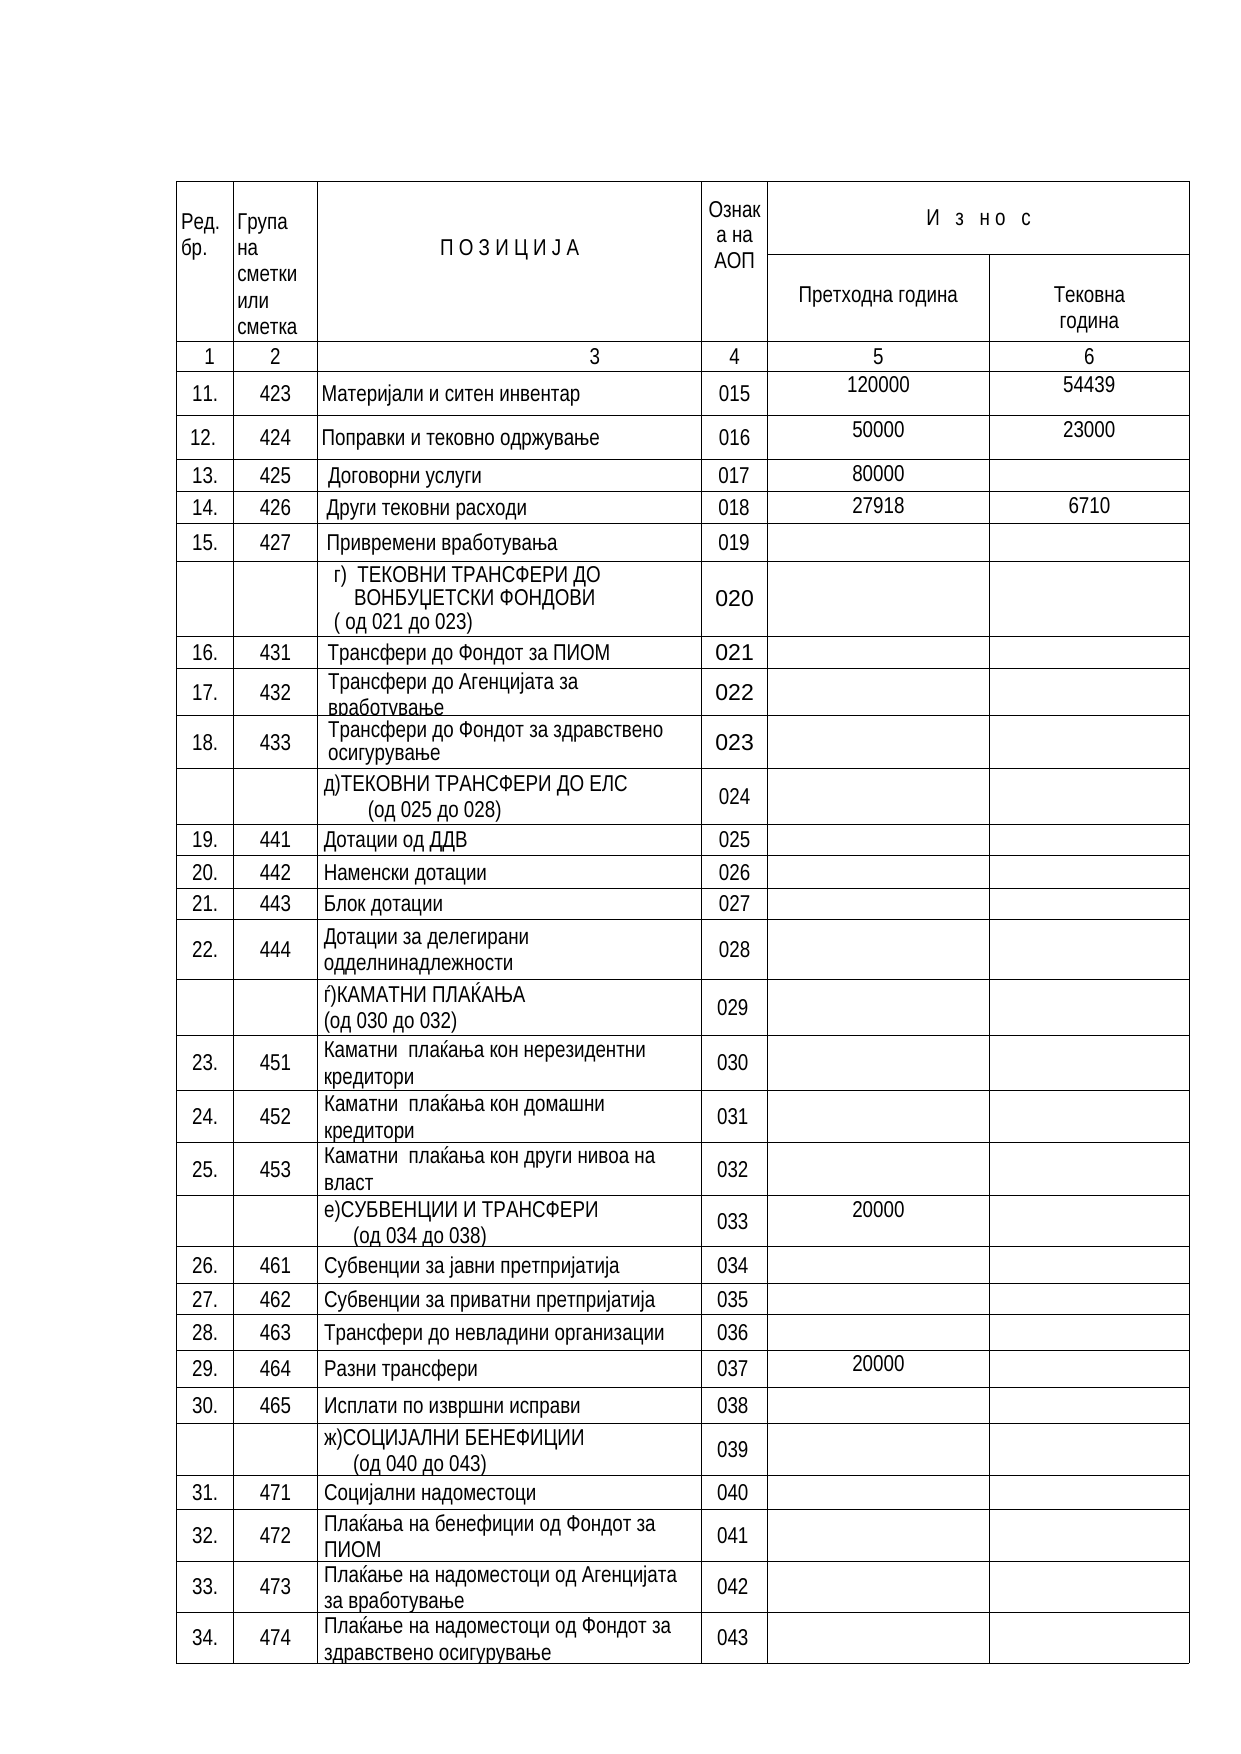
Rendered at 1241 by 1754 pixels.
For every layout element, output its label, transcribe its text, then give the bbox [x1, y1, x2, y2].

table_header П О З И Ц И Ј А [318, 182, 701, 341]
table_cell Договорни услуги [318, 460, 701, 491]
table_cell 473 [234, 1562, 317, 1612]
table_cell [990, 1424, 1189, 1474]
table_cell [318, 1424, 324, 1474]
table_cell 423 [234, 372, 317, 415]
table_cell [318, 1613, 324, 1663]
table_cell 5 [768, 342, 989, 371]
table_cell [990, 637, 1189, 667]
table_cell 474 [234, 1613, 317, 1663]
table_cell 12. [177, 416, 233, 459]
table_cell 426 [234, 492, 317, 523]
table_cell [768, 1091, 989, 1142]
table_cell [990, 1036, 1189, 1090]
table_cell [990, 562, 1189, 636]
table_cell [768, 1613, 989, 1663]
table_cell 471 [234, 1476, 317, 1509]
table_cell 17. [177, 669, 233, 715]
table_cell 015 [702, 372, 767, 415]
table_cell [768, 1036, 989, 1090]
table_cell 24. [177, 1091, 233, 1142]
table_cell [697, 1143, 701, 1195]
table_cell 32. [177, 1510, 233, 1561]
table_cell 031 [702, 1091, 767, 1142]
table_cell 6 [990, 342, 1189, 371]
table_cell [768, 1284, 989, 1313]
table_cell [768, 669, 989, 715]
table_cell Трансфери до Фондот за ПИОМ [318, 637, 701, 667]
table_cell [990, 1510, 1189, 1561]
table_cell 020 [702, 562, 767, 636]
table_cell Социјални надоместоци [318, 1476, 701, 1509]
table_cell 18. [177, 716, 233, 768]
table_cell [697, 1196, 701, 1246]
table_cell [990, 524, 1189, 561]
table_cell 2 [234, 342, 317, 371]
table_cell Поправки и тековно одржување [318, 416, 701, 459]
table_cell Разни трансфери [318, 1351, 701, 1387]
table_cell ѓ)КАМАТНИ ПЛАЌАЊА (од 030 до 032) [318, 980, 701, 1035]
table_cell 80000 [768, 460, 989, 491]
table_cell г) ТЕКОВНИ ТРАНСФЕРИ ДО ВОНБУЏЕТСКИ ФОНДОВИ ( од 021 до 023) [318, 562, 701, 636]
table_cell 039 [702, 1424, 767, 1474]
table_cell Дотации за делегирани одделнинадлежности [318, 920, 701, 979]
table_cell 463 [234, 1315, 317, 1350]
table_cell 427 [234, 524, 317, 561]
table_cell [177, 980, 233, 1035]
table_cell Други тековни расходи [318, 492, 701, 523]
table_cell 4 [702, 342, 767, 371]
table_cell 037 [702, 1351, 767, 1387]
table_cell 442 [234, 856, 317, 887]
table_cell 035 [702, 1284, 767, 1313]
table_cell 120000 [768, 372, 989, 415]
table_cell Исплати по извршни исправи [318, 1388, 701, 1423]
table_cell 26. [177, 1247, 233, 1283]
table_cell Дотации од ДДВ [318, 825, 701, 855]
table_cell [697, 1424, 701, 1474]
table_cell 025 [702, 825, 767, 855]
table_cell 433 [234, 716, 317, 768]
table_cell 028 [702, 920, 767, 979]
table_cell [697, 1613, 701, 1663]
table_cell 453 [234, 1143, 317, 1195]
table_cell 030 [702, 1036, 767, 1090]
table_cell 038 [702, 1388, 767, 1423]
table_cell [990, 1143, 1189, 1195]
table_cell 33. [177, 1562, 233, 1612]
table_header И з н о с [768, 182, 1189, 254]
table_cell 462 [234, 1284, 317, 1313]
table_cell [234, 562, 317, 636]
table_cell [990, 1351, 1189, 1387]
table_cell 1 [177, 342, 233, 371]
table_header Ознака на АОП [702, 182, 767, 341]
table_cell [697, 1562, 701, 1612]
table_cell [234, 769, 317, 823]
table_cell [768, 637, 989, 667]
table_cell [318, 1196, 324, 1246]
table_cell 032 [702, 1143, 767, 1195]
table_cell Трансфери до Фондот за здравствено осигурување [318, 716, 701, 768]
table_cell 033 [702, 1196, 767, 1246]
table_cell 026 [702, 856, 767, 887]
table_cell [990, 920, 1189, 979]
table_cell [768, 769, 989, 823]
table_cell [990, 669, 1189, 715]
table_cell 20000 [768, 1351, 989, 1387]
table_cell 50000 [768, 416, 989, 459]
table_cell [768, 1143, 989, 1195]
table_cell [990, 889, 1189, 919]
table_cell 022 [702, 669, 767, 715]
table_cell 14. [177, 492, 233, 523]
table_cell [768, 980, 989, 1035]
table_cell 16. [177, 637, 233, 667]
table_cell [177, 1424, 233, 1474]
table_cell 023 [702, 716, 767, 768]
table_cell 23. [177, 1036, 233, 1090]
table_cell [768, 1510, 989, 1561]
table_cell 23000 [990, 416, 1189, 459]
table_cell 040 [702, 1476, 767, 1509]
table_cell [990, 1247, 1189, 1283]
table_cell [990, 825, 1189, 855]
table_cell [990, 1388, 1189, 1423]
table_cell 11. [177, 372, 233, 415]
table_cell [768, 1315, 989, 1350]
table_cell 30. [177, 1388, 233, 1423]
table_cell [768, 1562, 989, 1612]
table_cell 029 [702, 980, 767, 1035]
table_cell [768, 1247, 989, 1283]
table_cell [768, 920, 989, 979]
table_cell 28. [177, 1315, 233, 1350]
table_cell [990, 460, 1189, 491]
table_cell Каматни плаќања кон нерезидентни кредитори [318, 1036, 701, 1090]
table_cell 425 [234, 460, 317, 491]
table_cell [768, 716, 989, 768]
table_cell [768, 825, 989, 855]
table_cell 451 [234, 1036, 317, 1090]
table_cell 021 [702, 637, 767, 667]
table_cell [990, 1476, 1189, 1509]
table_cell 31. [177, 1476, 233, 1509]
table_cell 29. [177, 1351, 233, 1387]
table_cell 017 [702, 460, 767, 491]
table_cell Материјали и ситен инвентар [318, 372, 701, 415]
table_cell 34. [177, 1613, 233, 1663]
table_cell 20000 [768, 1196, 989, 1246]
table_cell [990, 1196, 1189, 1246]
table_cell 27918 [768, 492, 989, 523]
table_cell [990, 980, 1189, 1035]
table_cell 443 [234, 889, 317, 919]
table_cell 54439 [990, 372, 1189, 415]
table_cell Претходна година [768, 255, 989, 341]
table_cell 13. [177, 460, 233, 491]
table_cell 19. [177, 825, 233, 855]
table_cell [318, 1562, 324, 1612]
table_cell [990, 1315, 1189, 1350]
table_cell [990, 1091, 1189, 1142]
table_cell 441 [234, 825, 317, 855]
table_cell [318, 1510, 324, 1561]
table_cell [990, 1284, 1189, 1313]
table_cell 432 [234, 669, 317, 715]
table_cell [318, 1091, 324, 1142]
table_cell [768, 1388, 989, 1423]
table_cell 6710 [990, 492, 1189, 523]
table_cell [177, 562, 233, 636]
table_cell 034 [702, 1247, 767, 1283]
table_cell Тековна година [990, 255, 1189, 341]
table_cell 461 [234, 1247, 317, 1283]
table_cell 042 [702, 1562, 767, 1612]
table_cell 024 [702, 769, 767, 823]
table_cell 464 [234, 1351, 317, 1387]
table_cell 027 [702, 889, 767, 919]
table_cell 3 [318, 342, 701, 371]
table_cell Трансфери до невладини организации [318, 1315, 701, 1350]
table_cell 431 [234, 637, 317, 667]
table_cell [234, 1196, 317, 1246]
table_cell 27. [177, 1284, 233, 1313]
table_cell Субвенции за приватни претпријатија [318, 1284, 701, 1313]
table_cell д)ТЕКОВНИ ТРАНСФЕРИ ДО ЕЛС (од 025 до 028) [318, 769, 701, 823]
table_cell 424 [234, 416, 317, 459]
table_cell [768, 1476, 989, 1509]
table_cell Блок дотации [318, 889, 701, 919]
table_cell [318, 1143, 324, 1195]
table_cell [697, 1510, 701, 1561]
table_cell [768, 1424, 989, 1474]
table_cell Наменски дотации [318, 856, 701, 887]
table_cell 472 [234, 1510, 317, 1561]
table_cell [177, 769, 233, 823]
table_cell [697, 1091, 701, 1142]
table_cell [768, 889, 989, 919]
table_cell [990, 769, 1189, 823]
table_cell [990, 716, 1189, 768]
table_cell 036 [702, 1315, 767, 1350]
table_cell [768, 856, 989, 887]
table_cell [990, 1613, 1189, 1663]
table_cell 15. [177, 524, 233, 561]
table_cell [768, 562, 989, 636]
table_cell 043 [702, 1613, 767, 1663]
table_cell 21. [177, 889, 233, 919]
table_cell 041 [702, 1510, 767, 1561]
table_cell [990, 856, 1189, 887]
table_cell Субвенции за јавни претпријатија [318, 1247, 701, 1283]
table_cell [234, 1424, 317, 1474]
table_cell 019 [702, 524, 767, 561]
table_cell 20. [177, 856, 233, 887]
table_cell [768, 524, 989, 561]
table_cell [177, 1196, 233, 1246]
table_cell Привремени вработувања [318, 524, 701, 561]
table_cell 25. [177, 1143, 233, 1195]
table_cell 018 [702, 492, 767, 523]
table_cell 452 [234, 1091, 317, 1142]
table_cell 444 [234, 920, 317, 979]
table_cell 465 [234, 1388, 317, 1423]
table_cell [990, 1562, 1189, 1612]
table_cell [234, 980, 317, 1035]
table_cell 016 [702, 416, 767, 459]
table_cell 22. [177, 920, 233, 979]
table_cell Трансфери до Агенцијата за вработување [318, 669, 701, 715]
